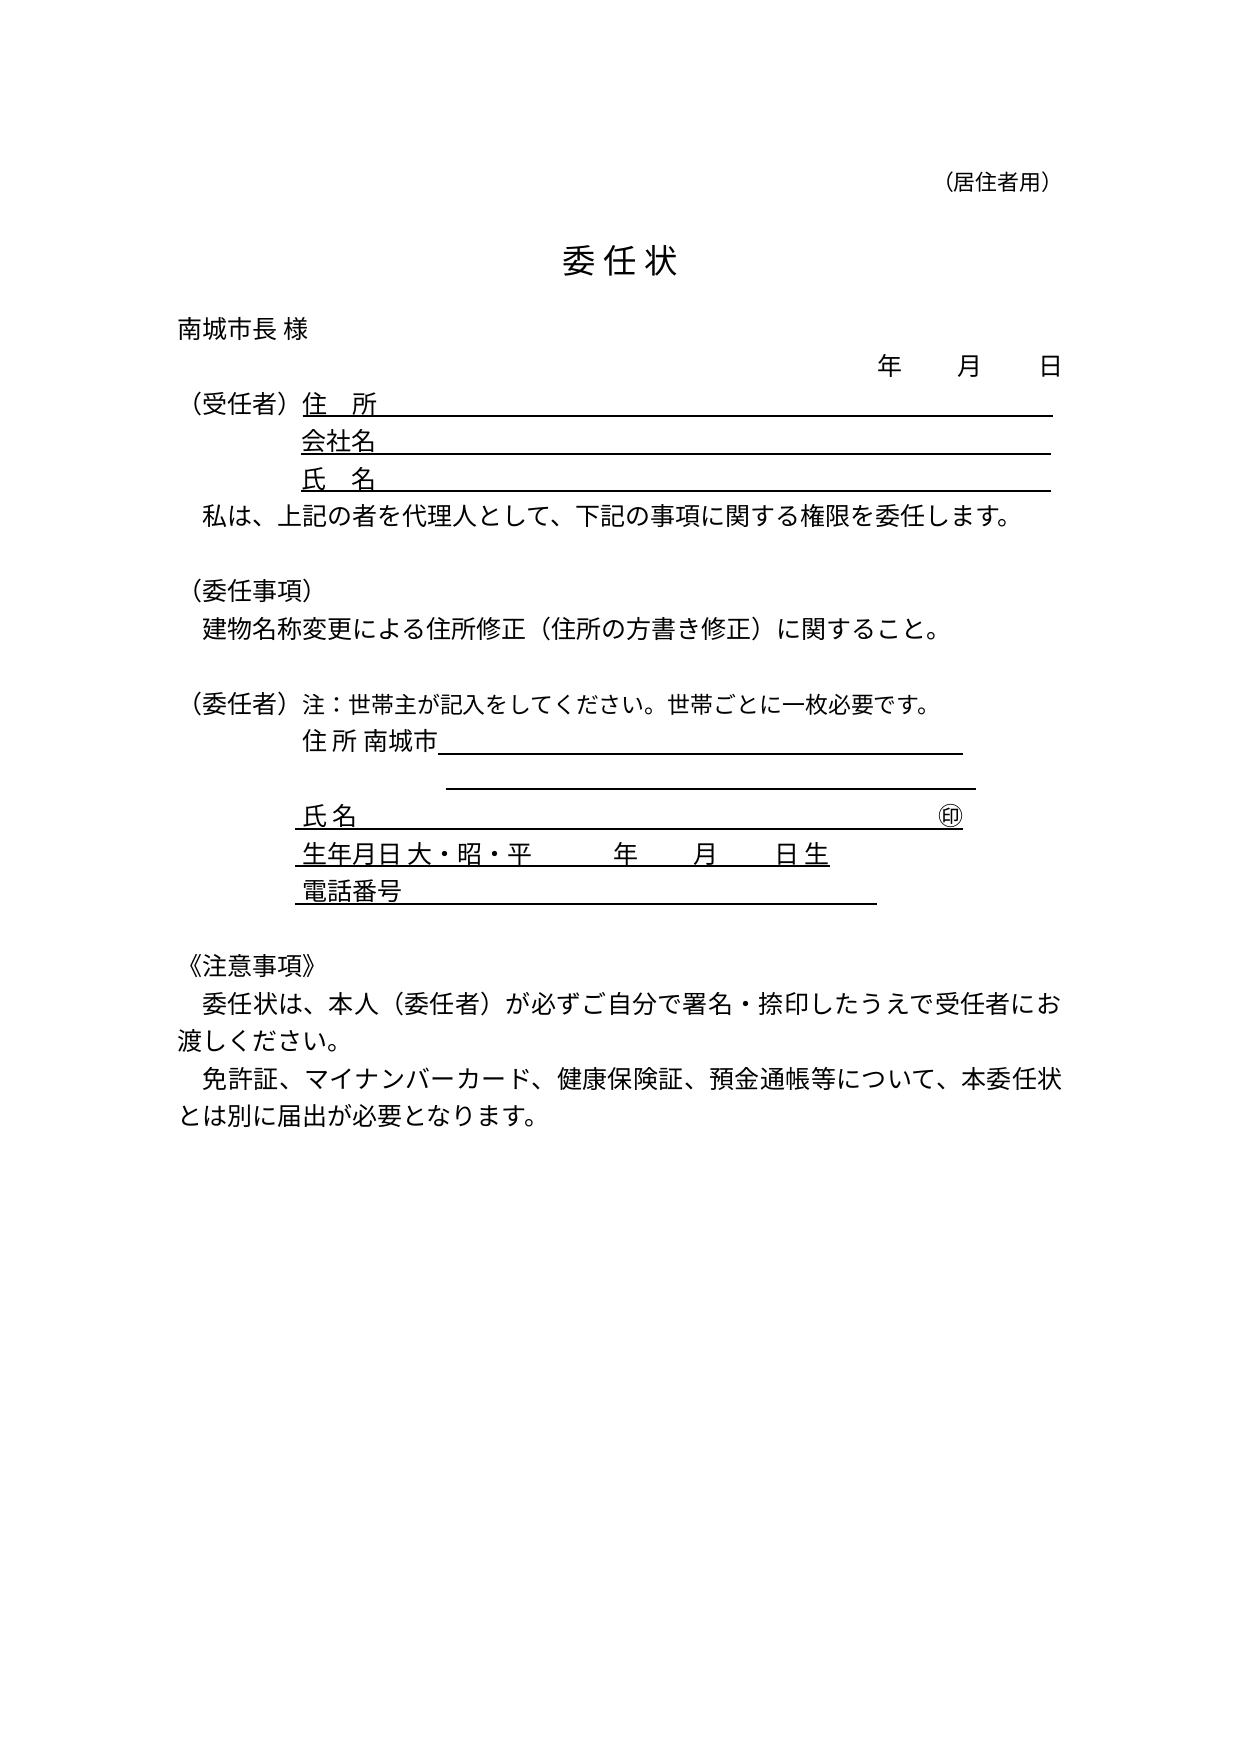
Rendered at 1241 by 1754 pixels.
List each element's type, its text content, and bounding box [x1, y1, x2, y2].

text 氏 名 [301, 459, 1063, 496]
text 委任状は、本人（委任者）が必ずご自分で署名・捺印したうえで受任者にお渡しください。 [177, 984, 1063, 1059]
text 免許証、マイナンバーカード、健康保険証、預金通帳等について、本委任状とは別に届出が必要となります。 [177, 1059, 1063, 1134]
text （居住者用） [177, 164, 1063, 196]
text 《注意事項》 [177, 946, 1063, 984]
text 私は、上記の者を代理人として、下記の事項に関する権限を委任します。 [177, 496, 1063, 534]
text 会社名 [301, 421, 1063, 459]
text 年 月 日 [295, 346, 1063, 384]
text 南城市長 様 [177, 309, 1063, 346]
title 委 任 状 [177, 221, 1063, 296]
text 住 所 南城市 [295, 721, 1063, 759]
text （受任者）住 所 [177, 384, 1063, 421]
text 建物名称変更による住所修正（住所の方書き修正）に関すること。 [177, 609, 1063, 646]
text （委任事項） [177, 571, 1063, 609]
text 生年月日 大・昭・平 年 月 日 生 [295, 834, 1063, 871]
text 氏 名 ㊞ [295, 796, 1063, 834]
text （委任者）注：世帯主が記入をしてください。世帯ごとに一枚必要です。 [177, 684, 1063, 721]
text 電話番号 [295, 871, 1063, 909]
